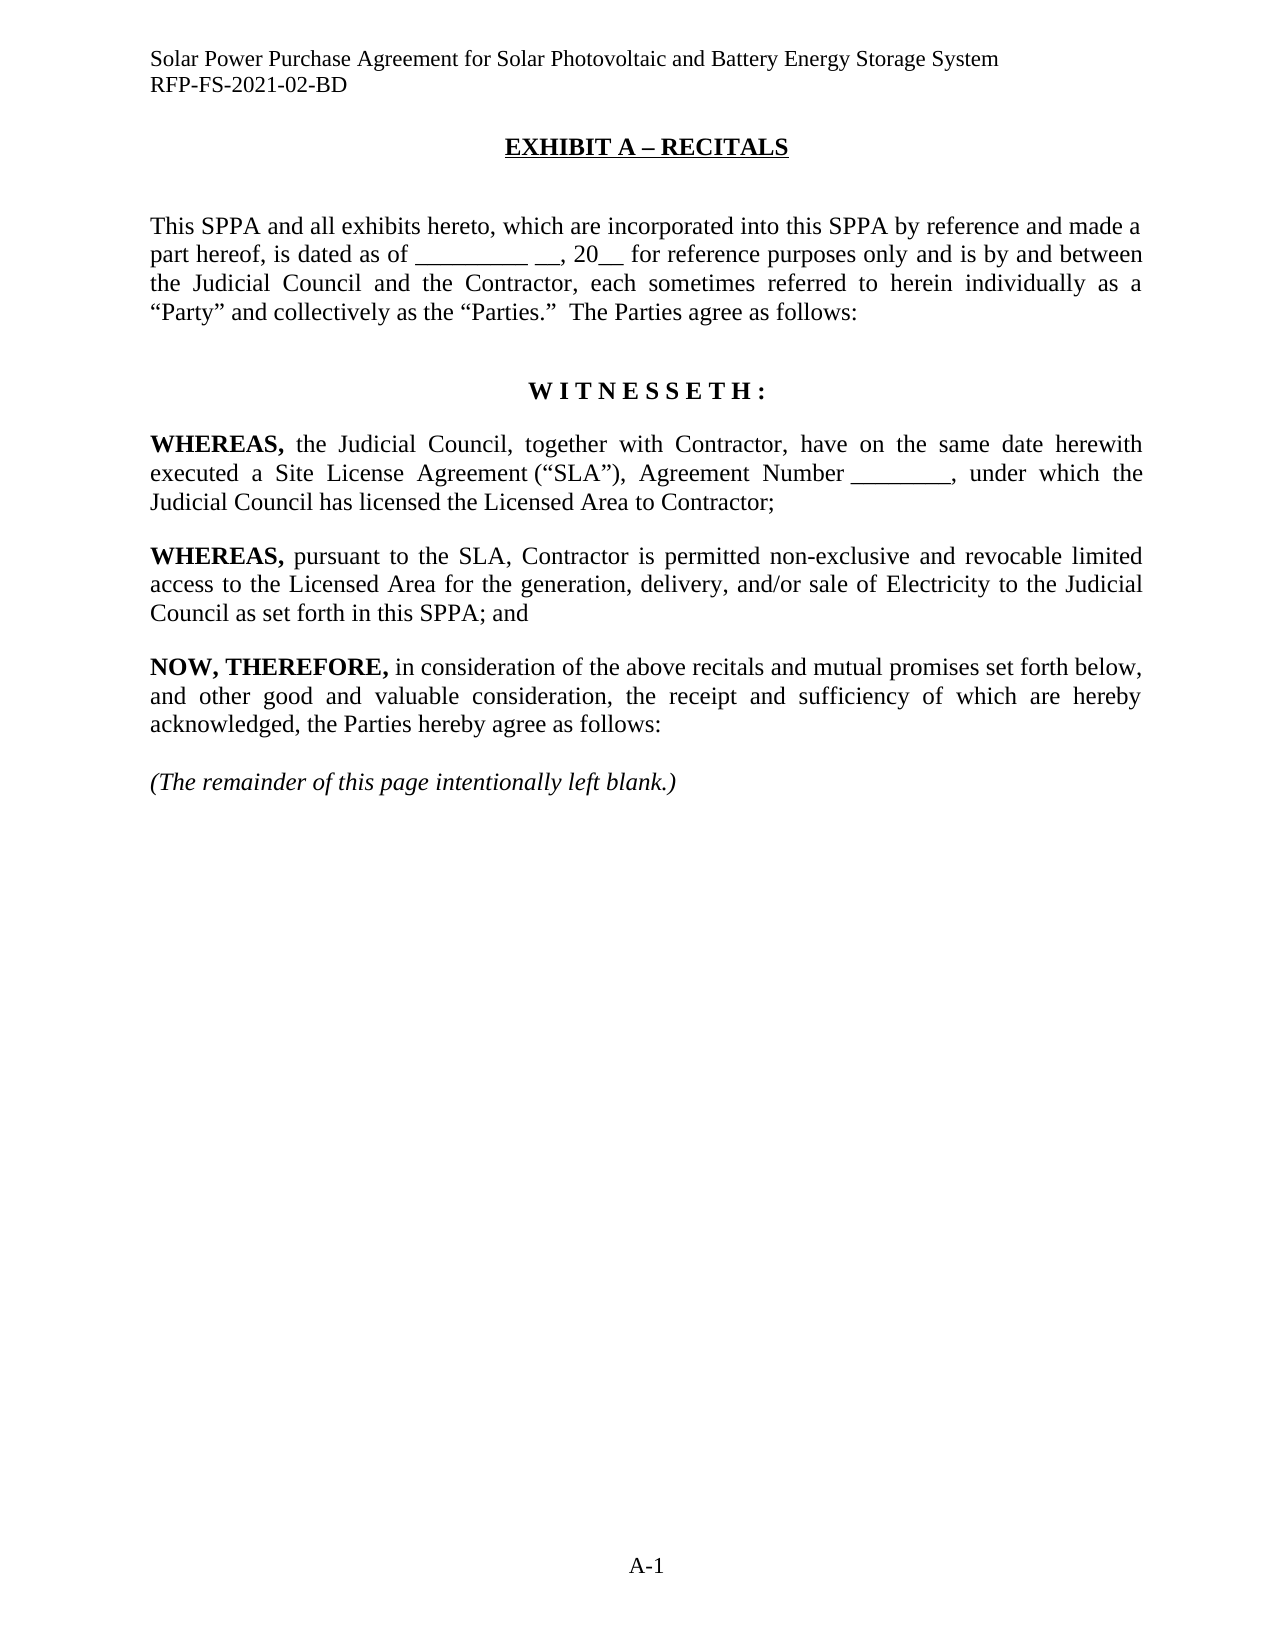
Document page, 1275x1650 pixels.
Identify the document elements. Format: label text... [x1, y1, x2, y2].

text WITNESSETH: [150, 376, 1143, 404]
text This SPPA and all exhibits hereto, which are incorporated into this SPPA by reference and made a part hereof, is dated as of _________ __, 20__ for reference purposes only and is by and between the Judicial Council and the Contractor, each sometimes referred to herein individually as a “Party” and collectively as the “Parties.” The Parties agree as follows: [150, 211, 1143, 326]
text EXHIBIT A – RECITALS [150, 132, 1143, 161]
text NOW, THEREFORE, in consideration of the above recitals and mutual promises set forth below, and other good and valuable consideration, the receipt and sufficiency of which are hereby acknowledged, the Parties hereby agree as follows: [150, 652, 1143, 738]
text WHEREAS, the Judicial Council, together with Contractor, have on the same date herewith executed a Site License Agreement (“SLA”), Agreement Number ________, under which the Judicial Council has licensed the Licensed Area to Contractor; [150, 429, 1143, 516]
text (The remainder of this page intentionally left blank.) [150, 767, 1143, 796]
text WHEREAS, pursuant to the SLA, Contractor is permitted non-exclusive and revocable limited access to the Licensed Area for the generation, delivery, and/or sale of Electricity to the Judicial Council as set forth in this SPPA; and [150, 541, 1143, 627]
